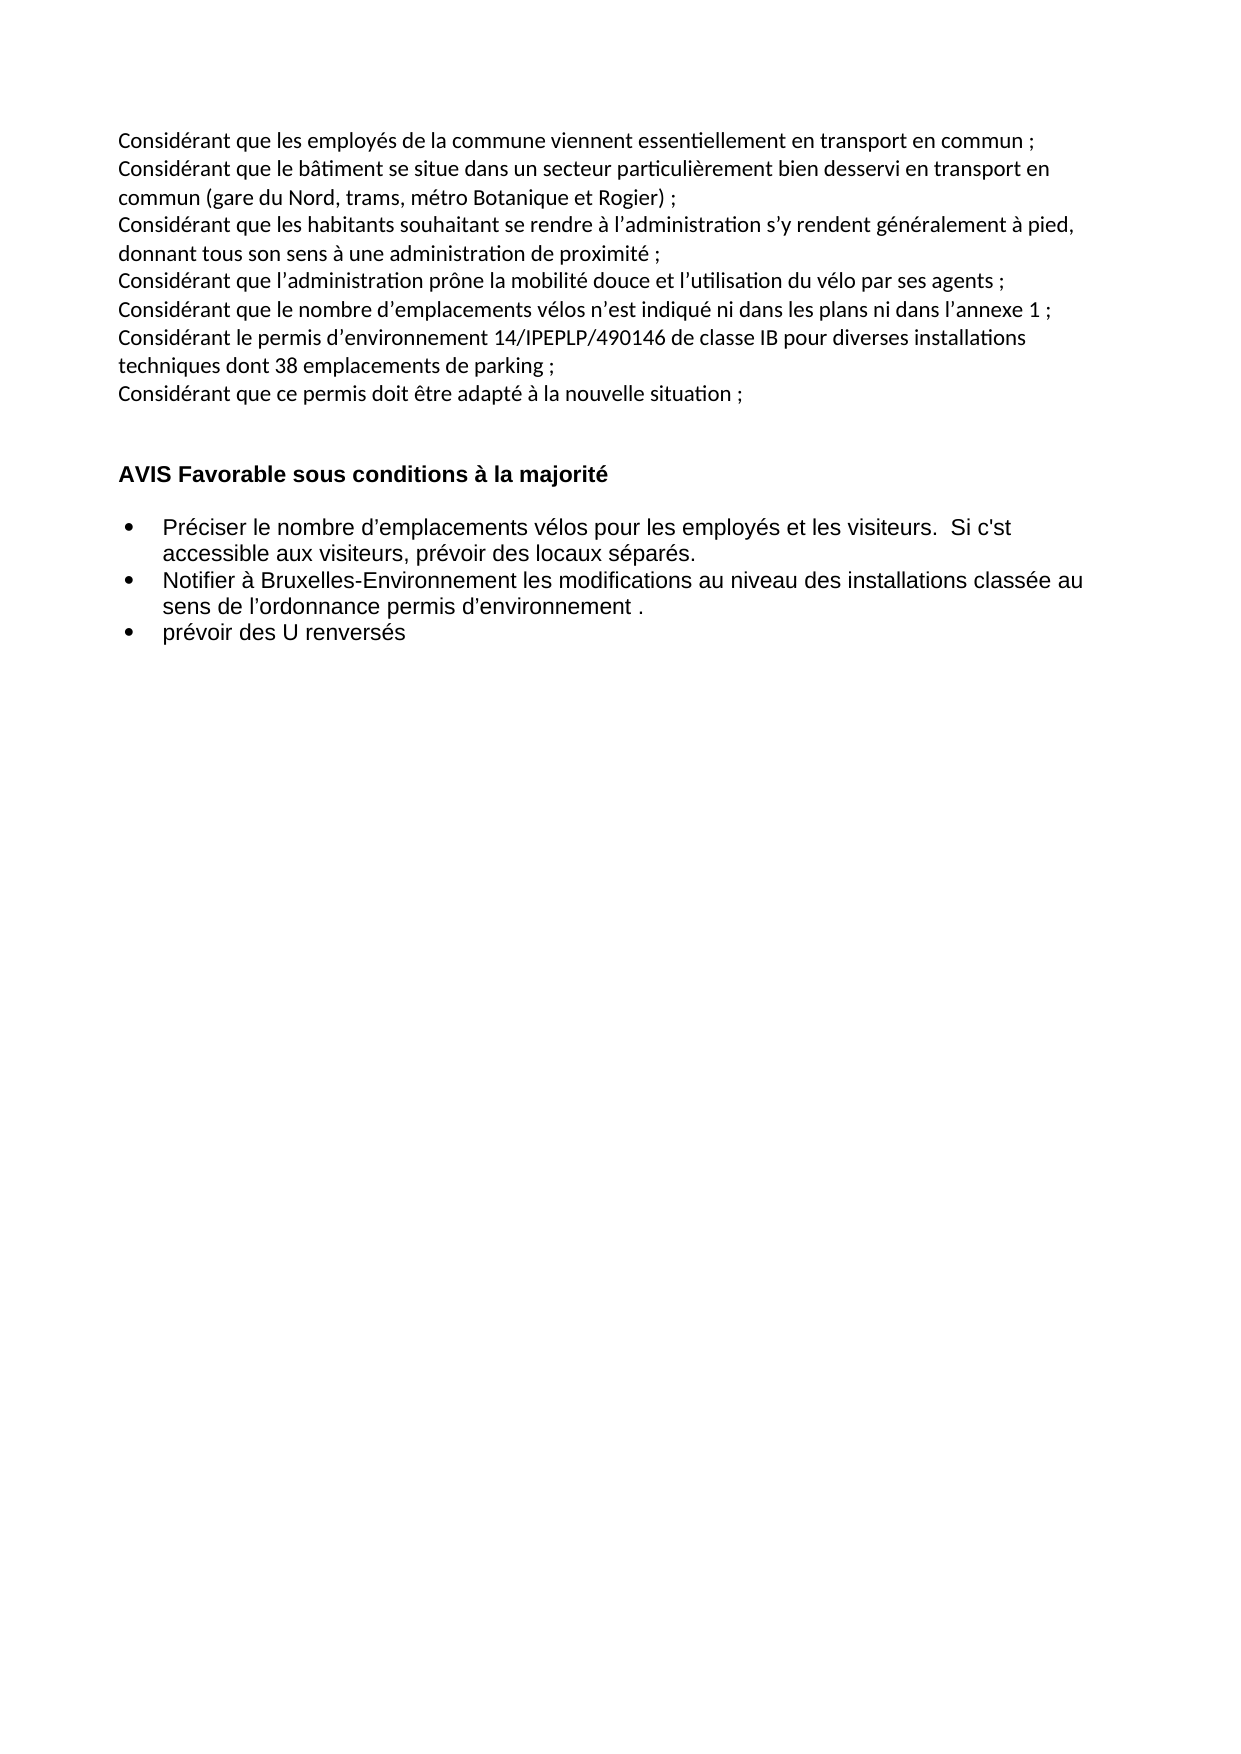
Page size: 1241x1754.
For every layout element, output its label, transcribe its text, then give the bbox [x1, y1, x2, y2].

text Considérant que le bâtiment se situe dans un secteur particulièrement bien desservi en transport en commun (gare du Nord, trams, métro Botanique et Rogier) ; [118, 154, 1122, 211]
text Considérant que ce permis doit être adapté à la nouvelle situation ; [118, 379, 1122, 407]
text Considérant le permis d’environnement 14/IPEPLP/490146 de classe IB pour diverses installations techniques dont 38 emplacements de parking ; [118, 323, 1122, 379]
text Considérant que l’administration prône la mobilité douce et l’utilisation du vélo par ses agents ; [118, 267, 1122, 295]
text AVIS Favorable sous conditions à la majorité [118, 461, 1122, 487]
text Considérant que le nombre d’emplacements vélos n’est indiqué ni dans les plans ni dans l’annexe 1 ; [118, 295, 1122, 323]
list Notifier à Bruxelles-Environnement les modifications au niveau des installations classée au sens de l’ordonnance permis d’environnement . [125, 567, 1122, 619]
list prévoir des U renversés [125, 619, 1122, 646]
text Considérant que les employés de la commune viennent essentiellement en transport en commun ; [118, 127, 1122, 154]
list Préciser le nombre d’emplacements vélos pour les employés et les visiteurs. Si c'st accessible aux visiteurs, prévoir des locaux séparés. [125, 514, 1122, 567]
text Considérant que les habitants souhaitant se rendre à l’administration s’y rendent généralement à pied, donnant tous son sens à une administration de proximité ; [118, 211, 1122, 267]
